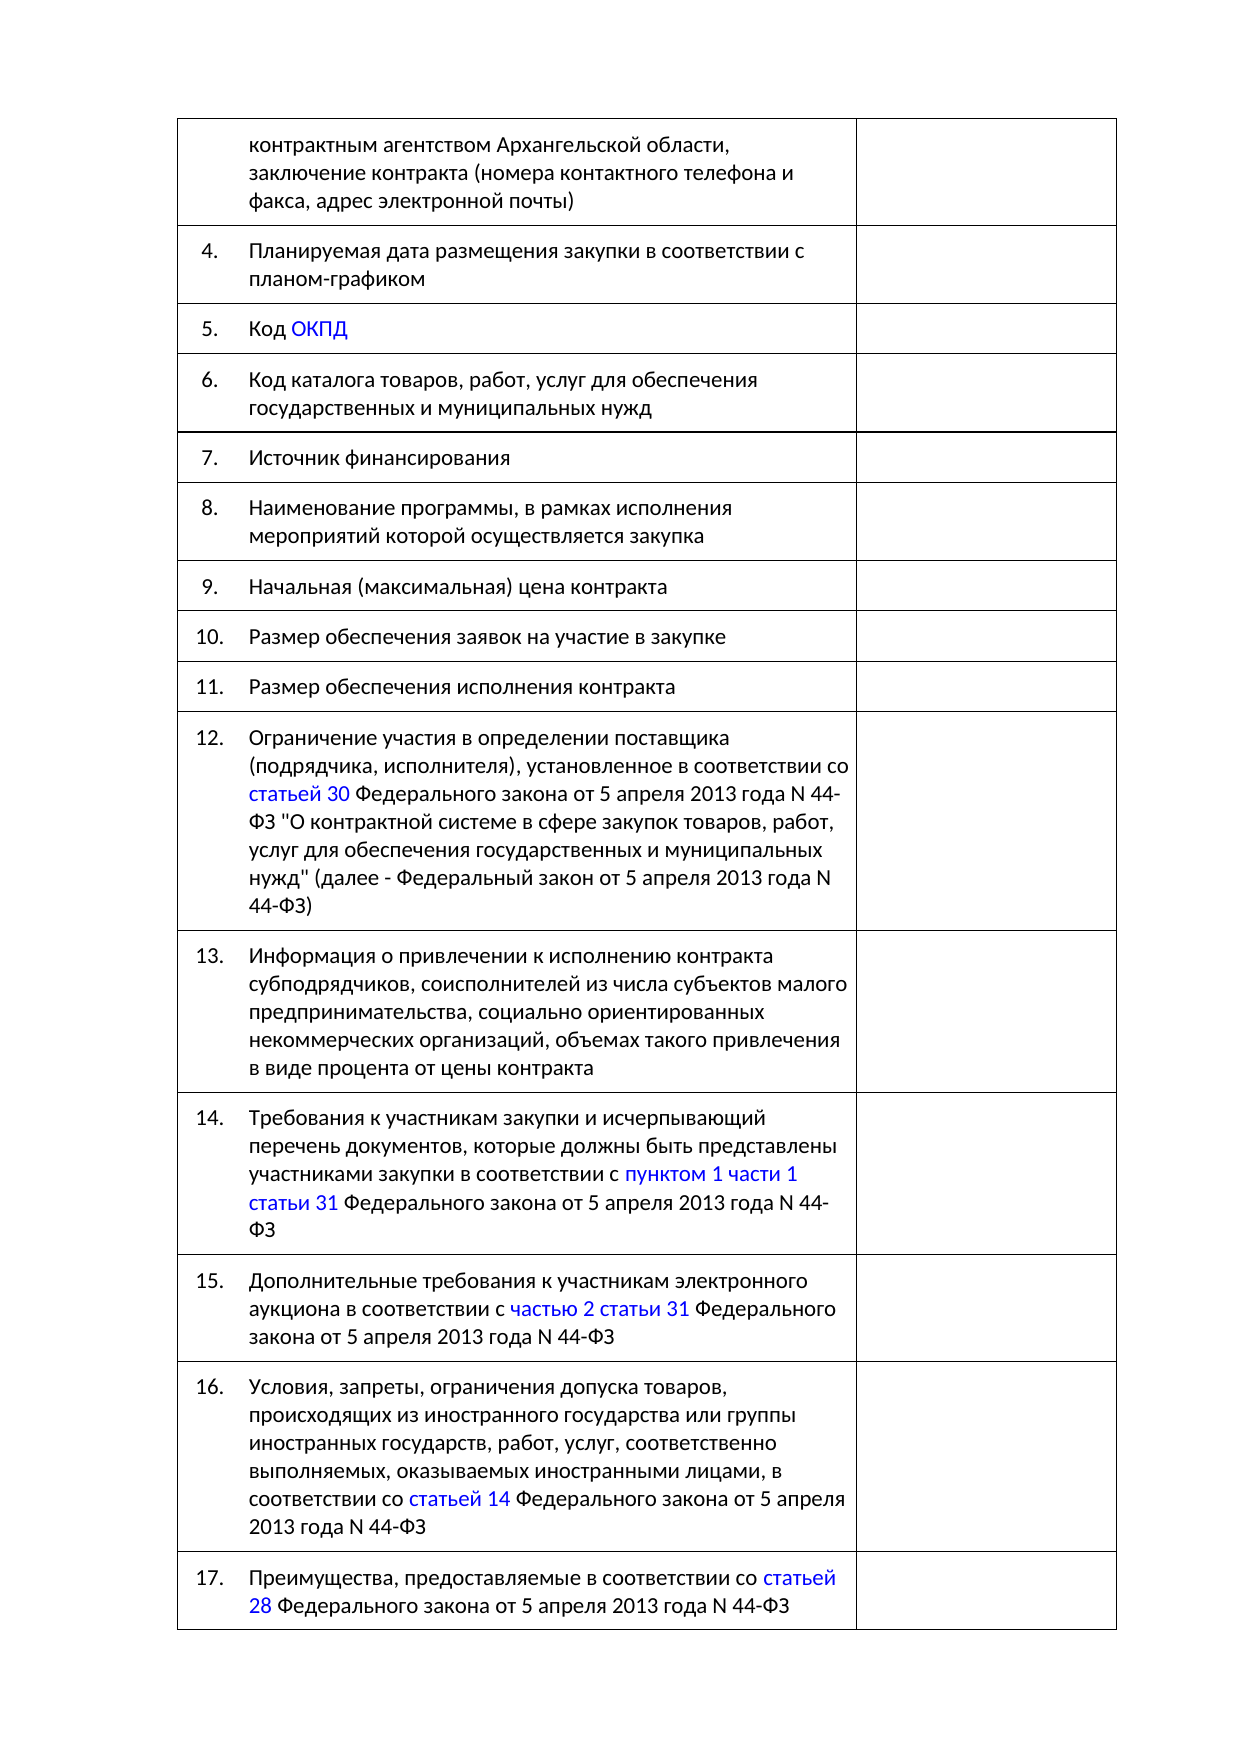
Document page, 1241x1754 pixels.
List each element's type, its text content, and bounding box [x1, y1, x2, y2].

table_cell 15. [178, 1255, 242, 1361]
table_cell [857, 611, 1116, 661]
table_cell Ограничение участия в определении поставщика (подрядчика, исполнителя), установленное в соответствии со статьей 30 Федерального закона от 5 апреля 2013 года N 44-ФЗ "О контрактной системе в сфере закупок товаров, работ, услуг для обеспечения государственных и муниципальных нужд" (далее - Федеральный закон от 5 апреля 2013 года N 44-ФЗ) [242, 712, 856, 929]
table_cell 14. [178, 1093, 242, 1254]
table_cell [857, 1552, 1116, 1629]
table_cell 16. [178, 1362, 242, 1551]
table_cell Код каталога товаров, работ, услуг для обеспечения государственных и муниципальных нужд [242, 354, 856, 431]
table_cell 5. [178, 304, 242, 353]
table_cell [857, 433, 1116, 482]
table_cell [857, 712, 1116, 929]
table_cell 4. [178, 226, 242, 303]
table_cell Преимущества, предоставляемые в соответствии со статьей 28 Федерального закона от 5 апреля 2013 года N 44-ФЗ [242, 1552, 856, 1629]
table_cell 13. [178, 931, 242, 1092]
table_cell Код ОКПД [242, 304, 856, 353]
table_cell 6. [178, 354, 242, 431]
table_cell [857, 931, 1116, 1092]
table_cell 10. [178, 611, 242, 661]
table_cell [857, 1093, 1116, 1254]
table_cell Информация о привлечении к исполнению контракта субподрядчиков, соисполнителей из числа субъектов малого предпринимательства, социально ориентированных некоммерческих организаций, объемах такого привлечения в виде процента от цены контракта [242, 931, 856, 1092]
table_cell [857, 483, 1116, 560]
table_cell Планируемая дата размещения закупки в соответствии с планом-графиком [242, 226, 856, 303]
table_cell Дополнительные требования к участникам электронного аукциона в соответствии с частью 2 статьи 31 Федерального закона от 5 апреля 2013 года N 44-ФЗ [242, 1255, 856, 1361]
table_cell 11. [178, 662, 242, 711]
table_cell Размер обеспечения заявок на участие в закупке [242, 611, 856, 661]
table_cell [857, 1255, 1116, 1361]
table_cell Начальная (максимальная) цена контракта [242, 561, 856, 610]
table_cell Источник финансирования [242, 433, 856, 482]
table_cell [857, 1362, 1116, 1551]
table_cell [857, 119, 1116, 224]
table_cell Размер обеспечения исполнения контракта [242, 662, 856, 711]
table_cell [857, 354, 1116, 431]
table_cell [857, 304, 1116, 353]
table_cell [857, 561, 1116, 610]
table_cell 12. [178, 712, 242, 929]
table_cell [857, 662, 1116, 711]
table_cell 7. [178, 433, 242, 482]
table_cell Условия, запреты, ограничения допуска товаров, происходящих из иностранного государства или группы иностранных государств, работ, услуг, соответственно выполняемых, оказываемых иностранными лицами, в соответствии со статьей 14 Федерального закона от 5 апреля 2013 года N 44-ФЗ [242, 1362, 856, 1551]
table_cell Наименование программы, в рамках исполнения мероприятий которой осуществляется закупка [242, 483, 856, 560]
table_cell [857, 226, 1116, 303]
table_cell Требования к участникам закупки и исчерпывающий перечень документов, которые должны быть представлены участниками закупки в соответствии с пунктом 1 части 1 статьи 31 Федерального закона от 5 апреля 2013 года N 44-ФЗ [242, 1093, 856, 1254]
table_cell 17. [178, 1552, 242, 1629]
table_cell 8. [178, 483, 242, 560]
table_cell 9. [178, 561, 242, 610]
table_cell 3. [178, 119, 242, 224]
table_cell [242, 119, 856, 224]
